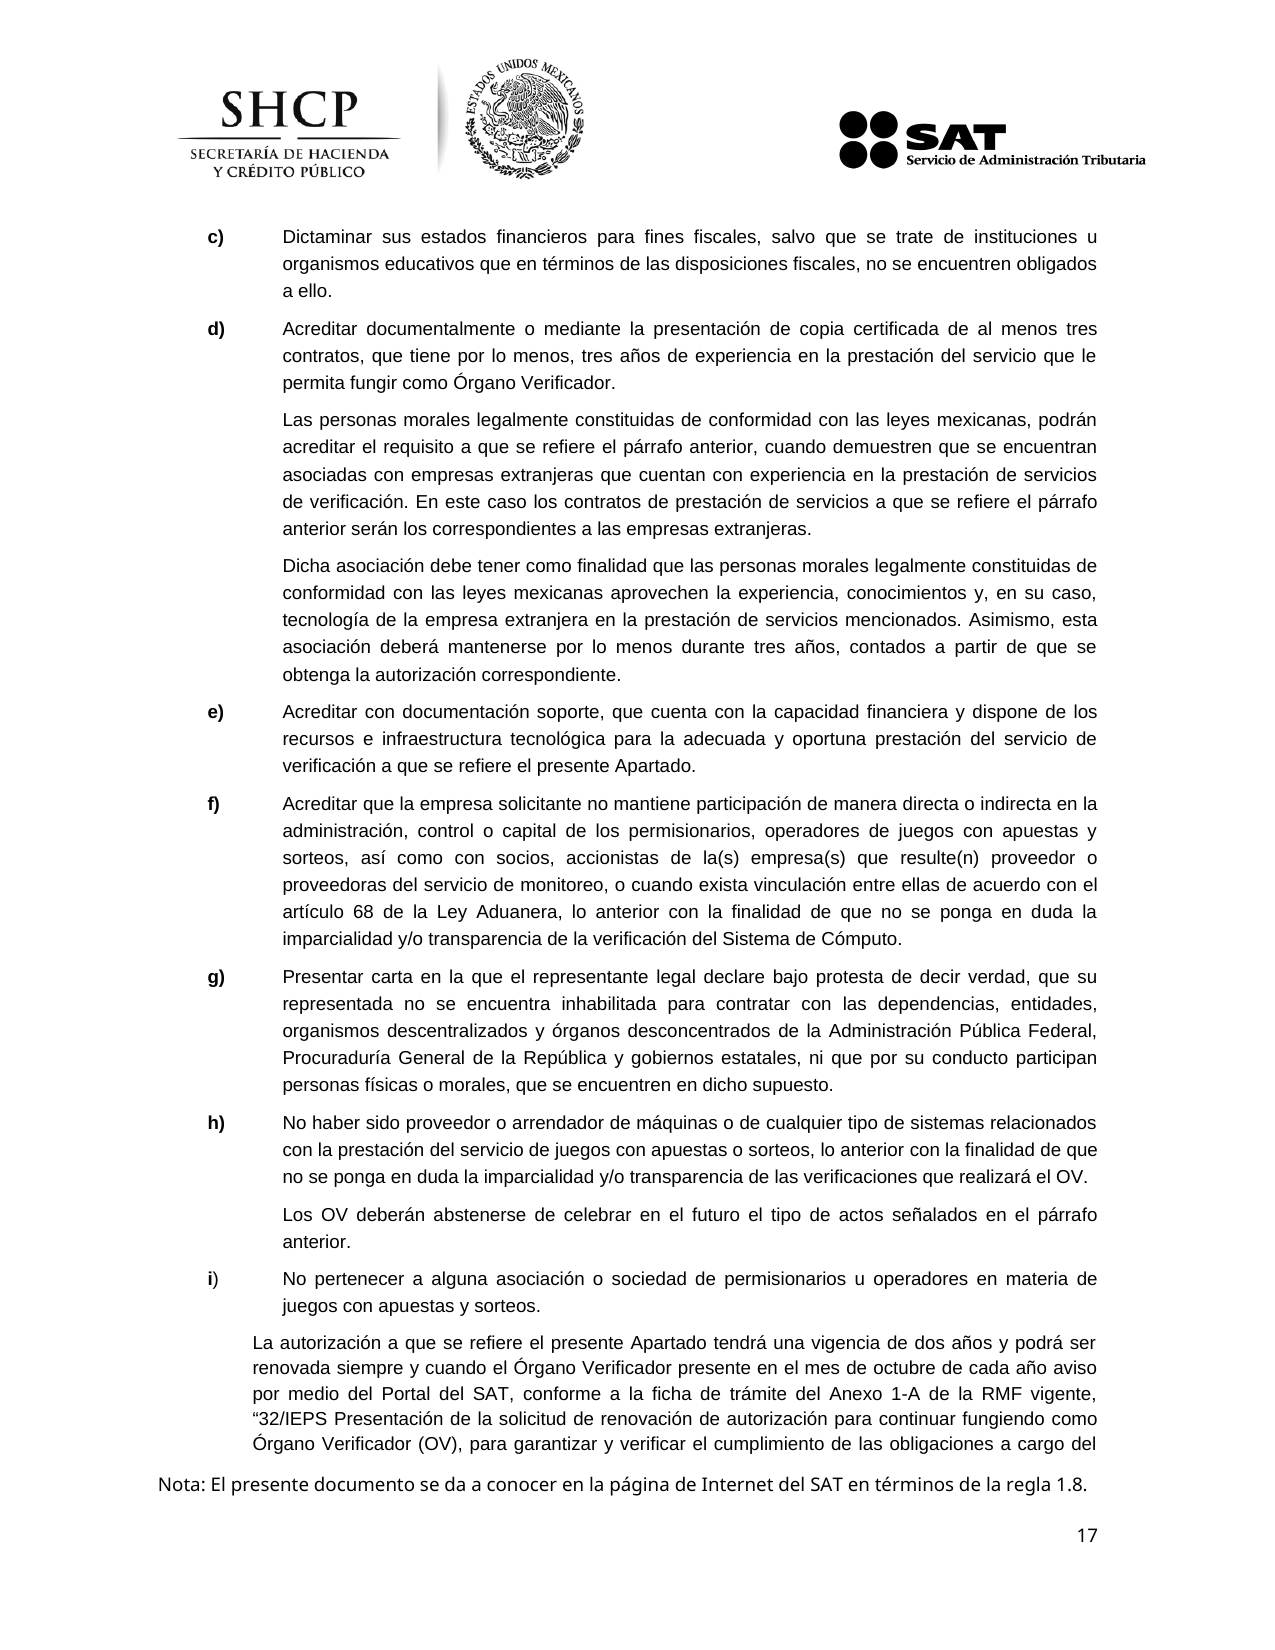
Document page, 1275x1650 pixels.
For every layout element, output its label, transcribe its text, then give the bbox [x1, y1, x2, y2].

text d) Acreditar documentalmente o mediante la presentación de copia certificada de al menos tres contratos, que tiene por lo menos, tres años de experiencia en la prestación del servicio que le permita fungir como Órgano Verificador. [207, 313, 1098, 394]
text Dicha asociación debe tener como finalidad que las personas morales legalmente constituidas de conformidad con las leyes mexicanas aprovechen la experiencia, conocimientos y, en su caso, tecnología de la empresa extranjera en la prestación de servicios mencionados. Asimismo, esta asociación deberá mantenerse por lo menos durante tres años, contados a partir de que se obtenga la autorización correspondiente. [207, 551, 1098, 686]
text c) Dictaminar sus estados financieros para fines fiscales, salvo que se trate de instituciones u organismos educativos que en términos de las disposiciones fiscales, no se encuentren obligados a ello. [207, 222, 1098, 303]
text Las personas morales legalmente constituidas de conformidad con las leyes mexicanas, podrán acreditar el requisito a que se refiere el párrafo anterior, cuando demuestren que se encuentran asociadas con empresas extranjeras que cuentan con experiencia en la prestación de servicios de verificación. En este caso los contratos de prestación de servicios a que se refiere el párrafo anterior serán los correspondientes a las empresas extranjeras. [207, 405, 1098, 541]
text i) No pertenecer a alguna asociación o sociedad de permisionarios u operadores en materia de juegos con apuestas y sorteos. [207, 1264, 1098, 1318]
text f) Acreditar que la empresa solicitante no mantiene participación de manera directa o indirecta en la administración, control o capital de los permisionarios, operadores de juegos con apuestas y sorteos, así como con socios, accionistas de la(s) empresa(s) que resulte(n) proveedor o proveedoras del servicio de monitoreo, o cuando exista vinculación entre ellas de acuerdo con el artículo 68 de la Ley Aduanera, lo anterior con la finalidad de que no se ponga en duda la imparcialidad y/o transparencia de la verificación del Sistema de Cómputo. [207, 789, 1098, 951]
picture [177, 56, 584, 180]
text e) Acreditar con documentación soporte, que cuenta con la capacidad financiera y dispone de los recursos e infraestructura tecnológica para la adecuada y oportuna prestación del servicio de verificación a que se refiere el presente Apartado. [207, 697, 1098, 778]
text g) Presentar carta en la que el representante legal declare bajo protesta de decir verdad, que su representada no se encuentra inhabilitada para contratar con las dependencias, entidades, organismos descentralizados y órganos desconcentrados de la Administración Pública Federal, Procuraduría General de la República y gobiernos estatales, ni que por su conducto participan personas físicas o morales, que se encuentren en dicho supuesto. [207, 962, 1098, 1097]
text h) No haber sido proveedor o arrendador de máquinas o de cualquier tipo de sistemas relacionados con la prestación del servicio de juegos con apuestas o sorteos, lo anterior con la finalidad de que no se ponga en duda la imparcialidad y/o transparencia de las verificaciones que realizará el OV. [207, 1108, 1098, 1189]
picture [836, 107, 1149, 170]
text Los OV deberán abstenerse de celebrar en el futuro el tipo de actos señalados en el párrafo anterior. [207, 1199, 1098, 1254]
